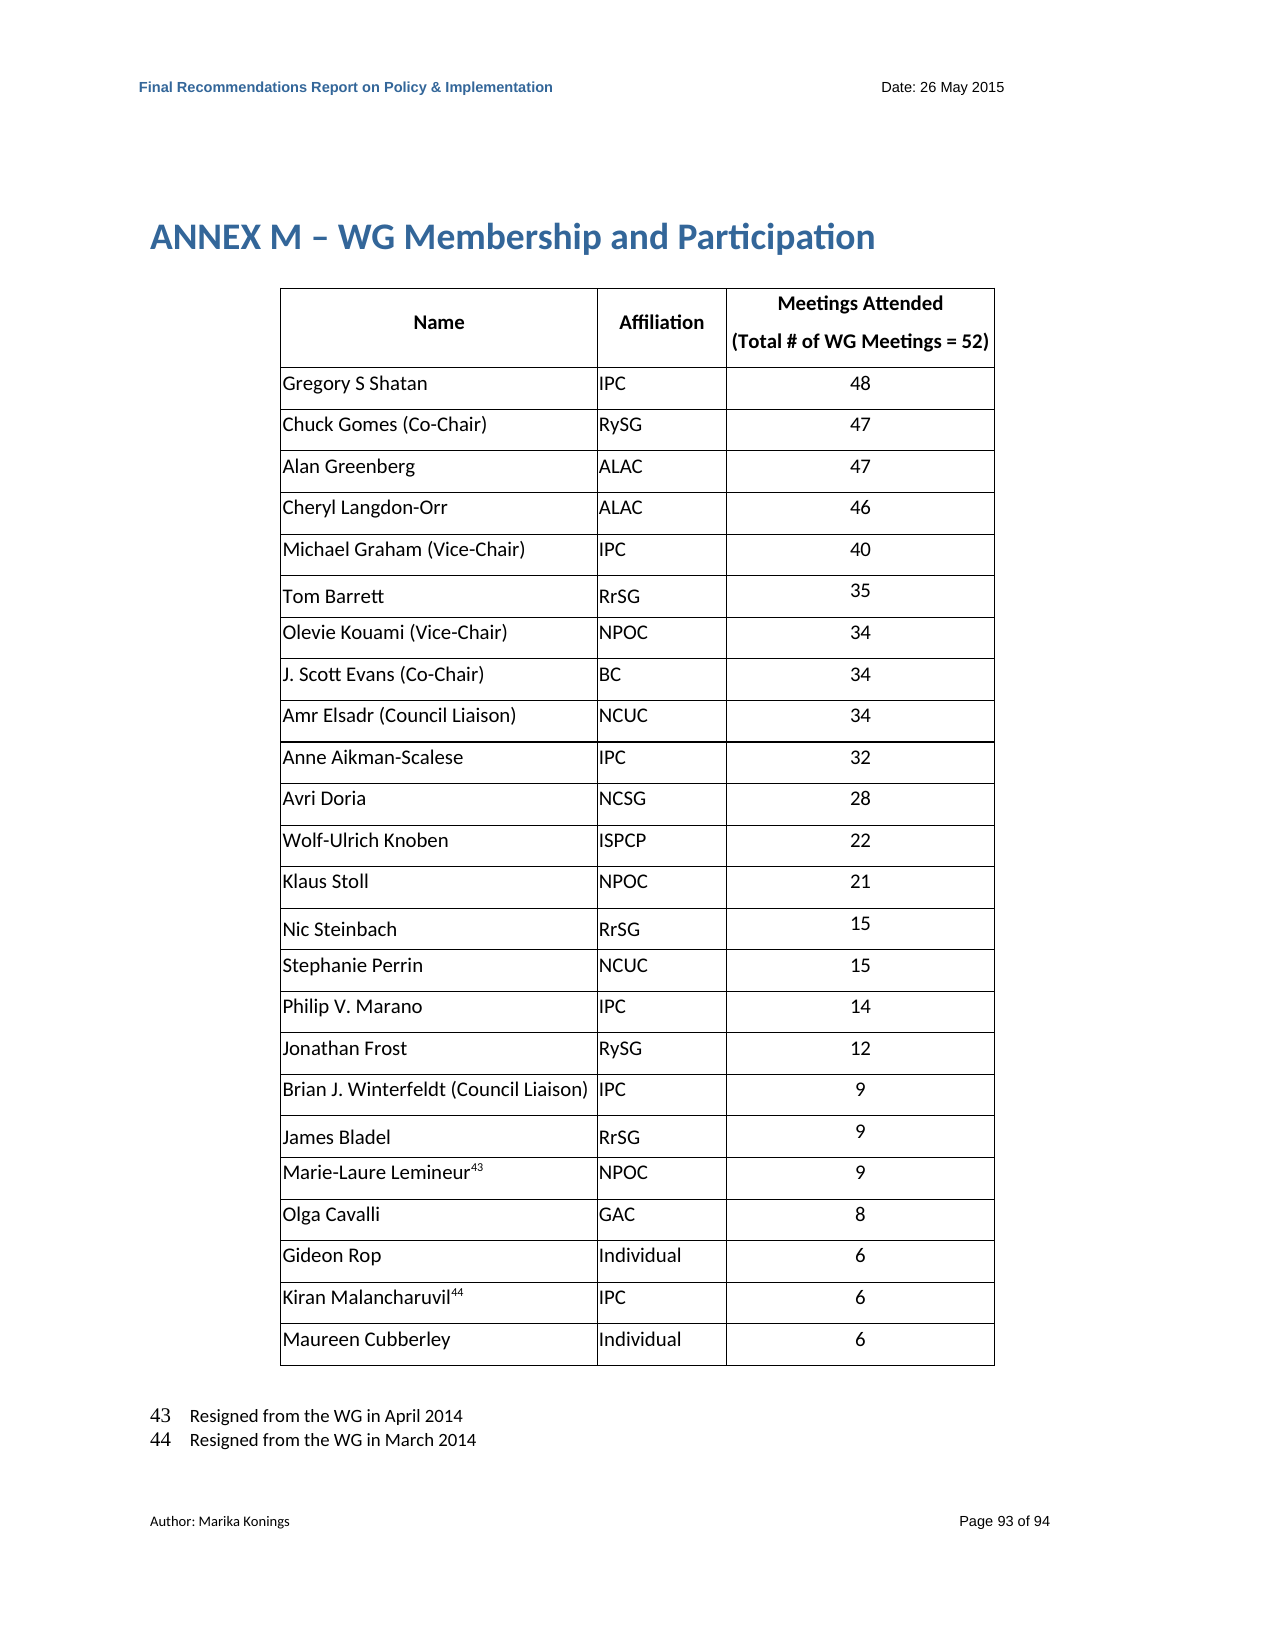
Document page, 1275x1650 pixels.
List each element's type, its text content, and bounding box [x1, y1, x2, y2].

table_cell Tom Barrett [281, 576, 597, 617]
table_cell 15 [727, 950, 994, 991]
table_cell Olevie Kouami (Vice-Chair) [281, 618, 597, 658]
table_cell NCUC [598, 701, 726, 741]
table_cell 34 [727, 659, 994, 700]
table_cell Gideon Rop [281, 1241, 597, 1282]
table_cell NPOC [598, 1158, 726, 1198]
table_cell 22 [727, 826, 994, 866]
table_cell RySG [598, 410, 726, 450]
table_cell Nic Steinbach [281, 909, 597, 949]
table_header Meetings Attended (Total # of WG Meetings = 52) [727, 289, 994, 367]
table_cell Avri Doria [281, 784, 597, 824]
table_cell 47 [727, 410, 994, 450]
table_cell 9 [727, 1075, 994, 1115]
table_cell James Bladel [281, 1116, 597, 1157]
table_cell Olga Cavalli [281, 1200, 597, 1240]
table_cell 21 [727, 867, 994, 908]
table_header Name [281, 289, 597, 367]
table_cell RrSG [598, 1116, 726, 1157]
table_cell Marie-Laure Lemineur [281, 1158, 597, 1198]
table_cell 46 [727, 493, 994, 533]
table_cell 6 [727, 1283, 994, 1323]
table_cell 32 [727, 743, 994, 783]
table_cell 14 [727, 992, 994, 1032]
table_cell Cheryl Langdon-Orr [281, 493, 597, 533]
table_cell NCUC [598, 950, 726, 991]
table_cell Anne Aikman-Scalese [281, 743, 597, 783]
table_cell Jonathan Frost [281, 1033, 597, 1074]
table_cell Kiran Malancharuvil [281, 1283, 597, 1323]
table_cell Individual [598, 1241, 726, 1282]
table_cell ALAC [598, 451, 726, 492]
table_cell NPOC [598, 867, 726, 908]
table_cell 47 [727, 451, 994, 492]
table_cell Individual [598, 1324, 726, 1365]
table_cell 35 [727, 576, 994, 617]
table_cell Philip V. Marano [281, 992, 597, 1032]
table_cell IPC [598, 1283, 726, 1323]
table_cell 28 [727, 784, 994, 824]
table_cell BC [598, 659, 726, 700]
table_cell Maureen Cubberley [281, 1324, 597, 1365]
table_cell IPC [598, 992, 726, 1032]
table_cell 40 [727, 535, 994, 575]
table_cell RrSG [598, 909, 726, 949]
table_cell GAC [598, 1200, 726, 1240]
table_cell Wolf-Ulrich Knoben [281, 826, 597, 866]
table_cell 48 [727, 368, 994, 409]
table_cell Michael Graham (Vice-Chair) [281, 535, 597, 575]
table_cell Klaus Stoll [281, 867, 597, 908]
table_cell IPC [598, 535, 726, 575]
table_cell 12 [727, 1033, 994, 1074]
table_cell NCSG [598, 784, 726, 824]
table_cell Brian J. Winterfeldt (Council Liaison) [281, 1075, 597, 1115]
table_cell 8 [727, 1200, 994, 1240]
table_cell Gregory S Shatan [281, 368, 597, 409]
table_cell 6 [727, 1324, 994, 1365]
table_cell IPC [598, 1075, 726, 1115]
table_cell ISPCP [598, 826, 726, 866]
table_cell IPC [598, 368, 726, 409]
table_cell J. Scott Evans (Co-Chair) [281, 659, 597, 700]
table_cell NPOC [598, 618, 726, 658]
table_cell 6 [727, 1241, 994, 1282]
table_cell RrSG [598, 576, 726, 617]
table_cell 9 [727, 1158, 994, 1198]
table_cell 34 [727, 701, 994, 741]
table_cell IPC [598, 743, 726, 783]
table_cell Stephanie Perrin [281, 950, 597, 991]
table_cell RySG [598, 1033, 726, 1074]
table_cell 9 [727, 1116, 994, 1157]
table_cell 15 [727, 909, 994, 949]
table_cell Chuck Gomes (Co-Chair) [281, 410, 597, 450]
subtitle ANNEX M – WG Membership and Participation [150, 213, 1125, 258]
table_cell Alan Greenberg [281, 451, 597, 492]
table_cell Amr Elsadr (Council Liaison) [281, 701, 597, 741]
table_cell 34 [727, 618, 994, 658]
table_cell ALAC [598, 493, 726, 533]
table_header Affiliation [598, 289, 726, 367]
